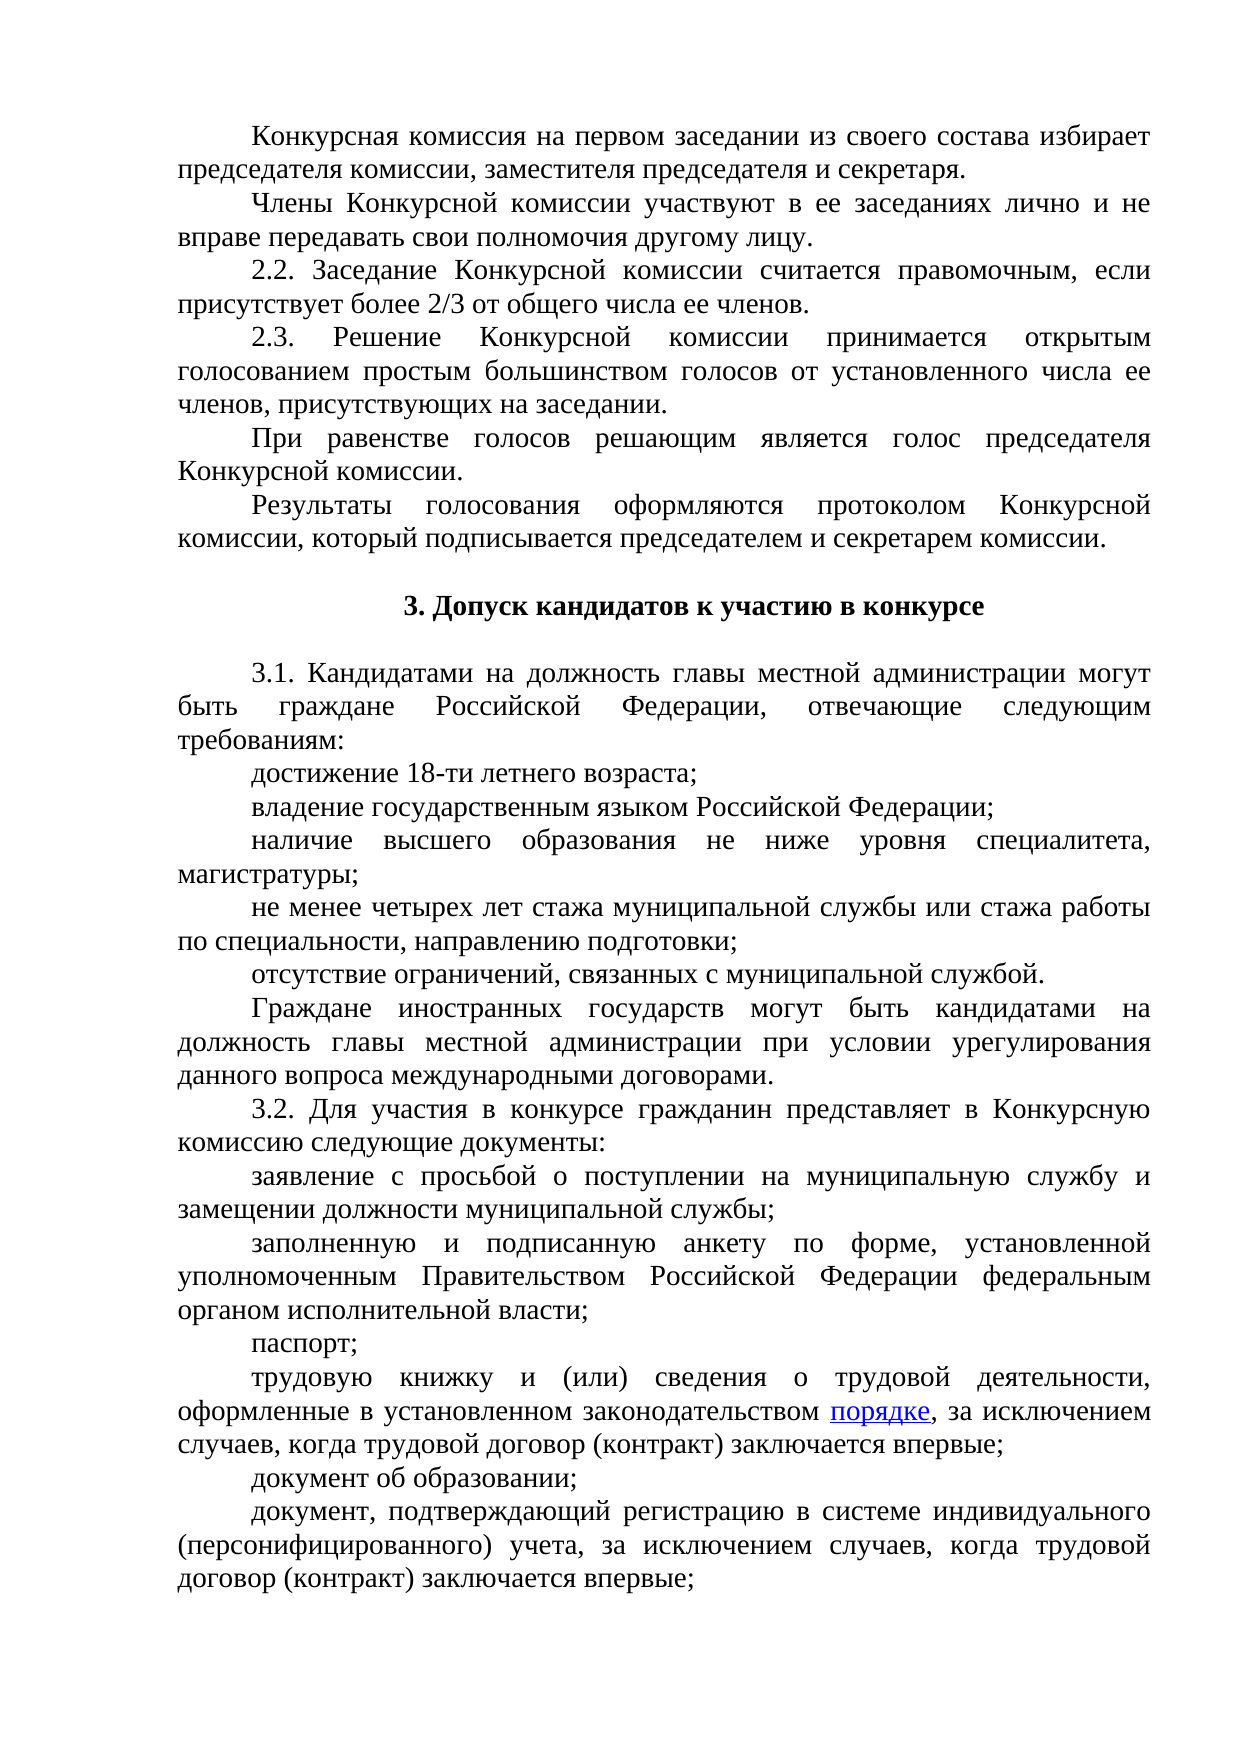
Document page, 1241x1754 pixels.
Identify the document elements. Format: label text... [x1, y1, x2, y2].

text 3.1. Кандидатами на должность главы местной администрации могут быть граждане Российской Федерации, отвечающие следующим требованиям: [177, 655, 1152, 755]
text не менее четырех лет стажа муниципальной службы или стажа работы по специальности, направлению подготовки; [177, 889, 1152, 957]
text наличие высшего образования не ниже уровня специалитета, магистратуры; [177, 822, 1152, 889]
text документ, подтверждающий регистрацию в системе индивидуального (персонифицированного) учета, за исключением случаев, когда трудовой договор (контракт) заключается впервые; [177, 1493, 1152, 1594]
text 3.2. Для участия в конкурсе гражданин представляет в Конкурсную комиссию следующие документы: [177, 1091, 1152, 1158]
text 3. Допуск кандидатов к участию в конкурсе [177, 588, 1152, 621]
text При равенстве голосов решающим является голос председателя Конкурсной комиссии. [177, 420, 1152, 487]
text документ об образовании; [177, 1460, 1152, 1493]
text трудовую книжку и (или) сведения о трудовой деятельности, оформленные в установленном законодательством порядке, за исключением случаев, когда трудовой договор (контракт) заключается впервые; [177, 1359, 1152, 1460]
text паспорт; [177, 1326, 1152, 1359]
text Конкурсная комиссия на первом заседании из своего состава избирает председателя комиссии, заместителя председателя и секретаря. [177, 118, 1152, 185]
text Члены Конкурсной комиссии участвуют в ее заседаниях лично и не вправе передавать свои полномочия другому лицу. [177, 185, 1152, 252]
text заявление с просьбой о поступлении на муниципальную службу и замещении должности муниципальной службы; [177, 1158, 1152, 1225]
text владение государственным языком Российской Федерации; [177, 789, 1152, 822]
text Результаты голосования оформляются протоколом Конкурсной комиссии, который подписывается председателем и секретарем комиссии. [177, 487, 1152, 554]
text 2.2. Заседание Конкурсной комиссии считается правомочным, если присутствует более 2/3 от общего числа ее членов. [177, 252, 1152, 319]
text 2.3. Решение Конкурсной комиссии принимается открытым голосованием простым большинством голосов от установленного числа ее членов, присутствующих на заседании. [177, 319, 1152, 420]
text заполненную и подписанную анкету по форме, установленной уполномоченным Правительством Российской Федерации федеральным органом исполнительной власти; [177, 1225, 1152, 1326]
text Граждане иностранных государств могут быть кандидатами на должность главы местной администрации при условии урегулирования данного вопроса международными договорами. [177, 990, 1152, 1091]
text отсутствие ограничений, связанных с муниципальной службой. [177, 957, 1152, 990]
text достижение 18-ти летнего возраста; [177, 755, 1152, 789]
